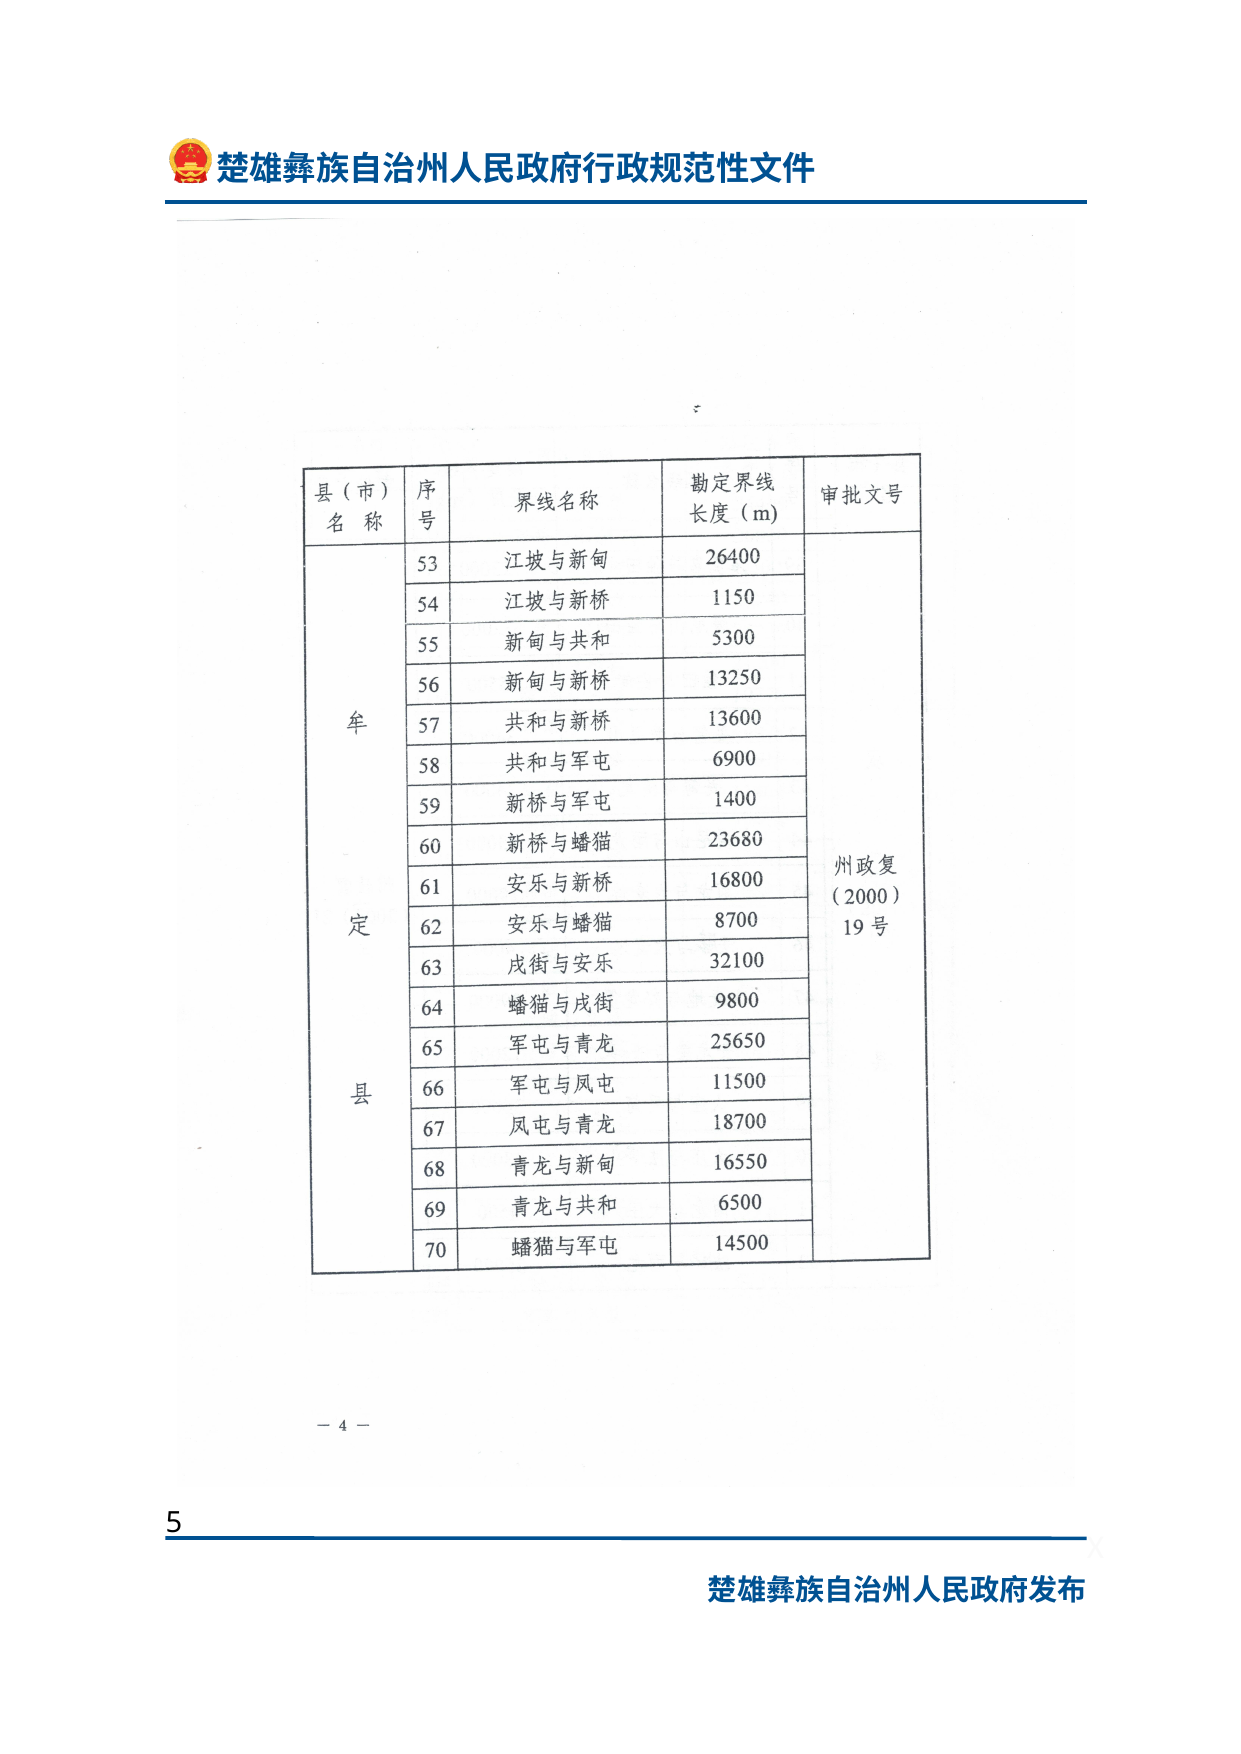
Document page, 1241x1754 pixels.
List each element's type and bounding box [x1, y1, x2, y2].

picture [176, 218, 1076, 1487]
picture [165, 136, 216, 187]
